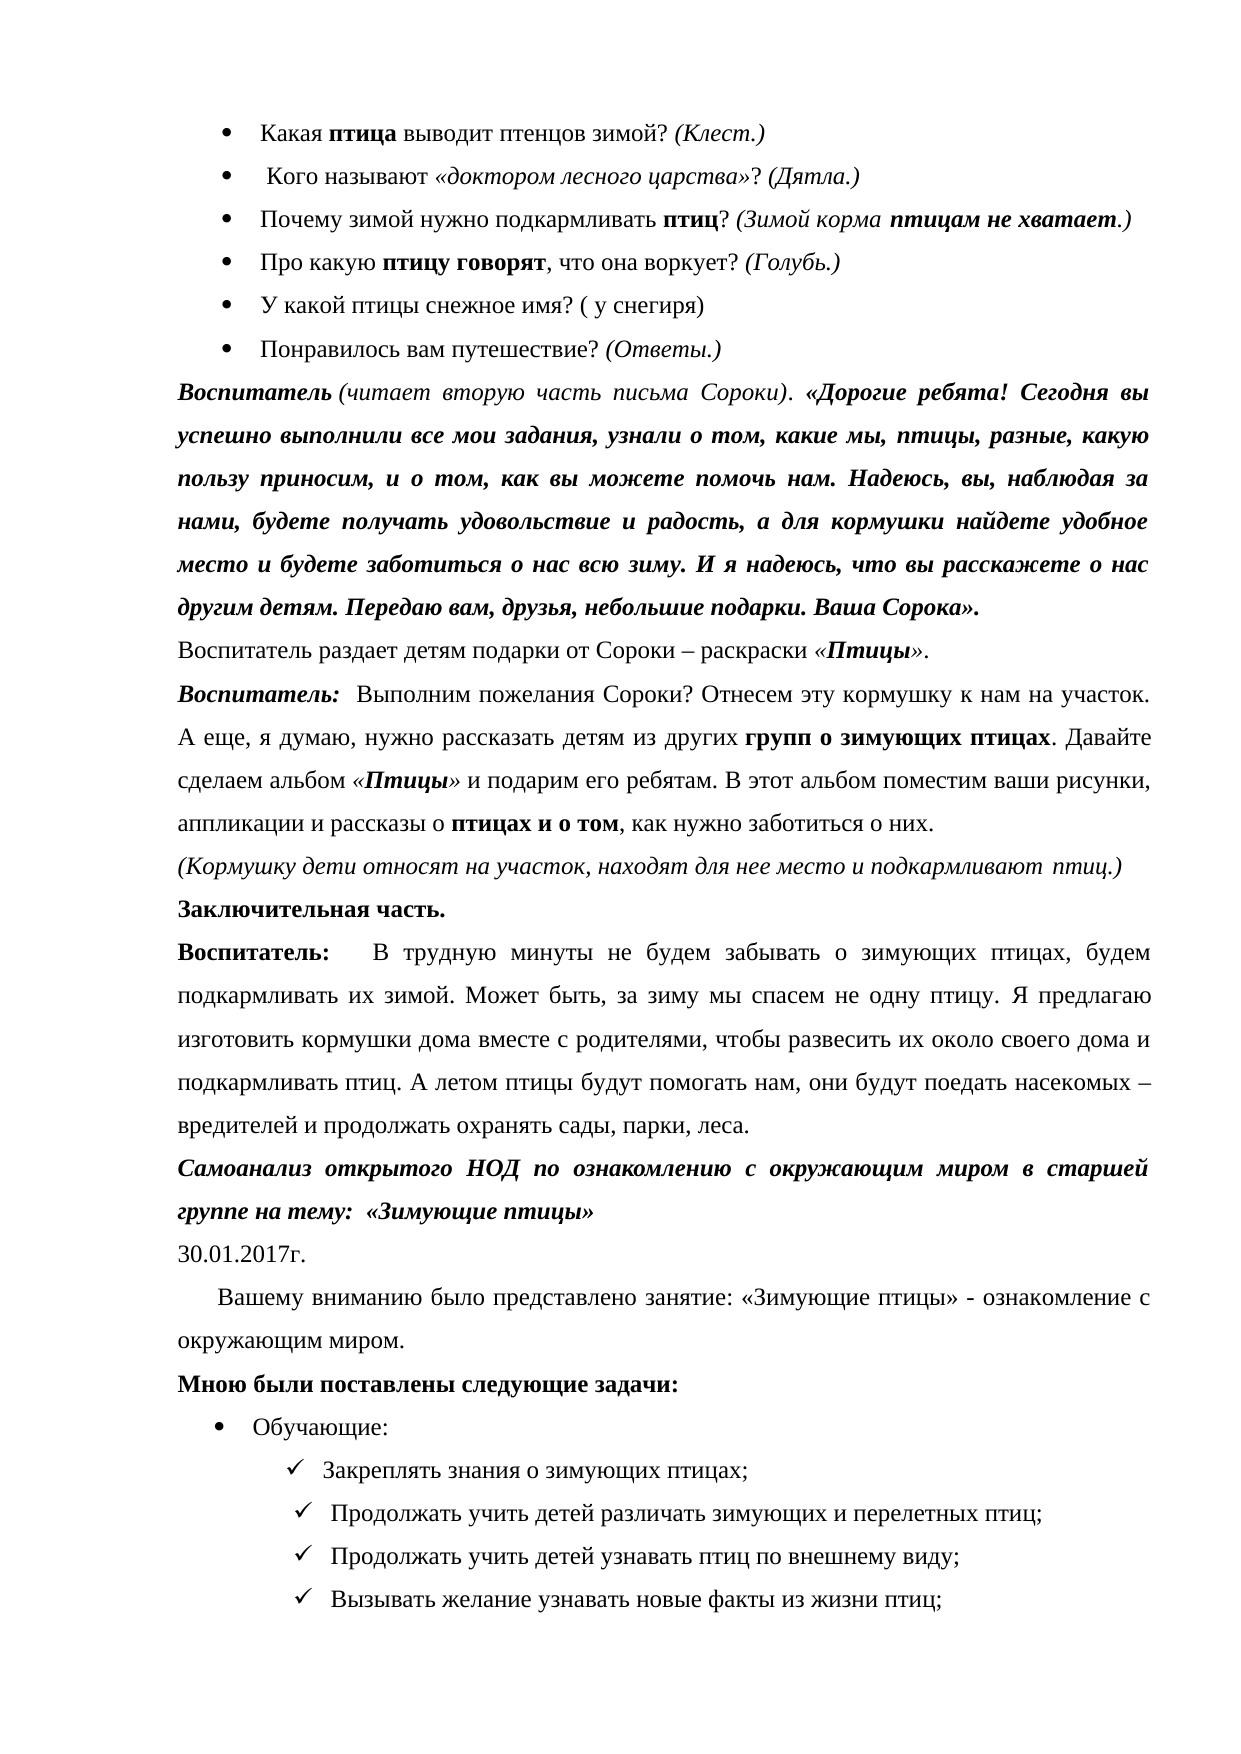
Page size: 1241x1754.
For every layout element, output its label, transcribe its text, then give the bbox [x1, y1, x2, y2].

list Про какую птицу говорят, что она воркует? (Голубь.) [222, 247, 1152, 276]
list У какой птицы снежное имя? ( у снегиря) [222, 291, 1152, 319]
text Воспитатель (читает вторую часть письма Сороки). «Дорогие ребята! Сегодня вы успешно выполнили все мои задания, узнали о том, какие мы, птицы, разные, какую пользу приносим, и о том, как вы можете помочь нам. Надеюсь, вы, наблюдая за нами, будете получать удовольствие и радость, а для кормушки найдете удобное место и будете заботиться о нас всю зиму. И я надеюсь, что вы расскажете о нас другим детям. Передаю вам, друзья, небольшие подарки. Ваша Сорока». [177, 377, 1152, 621]
text Воспитатель: Выполним пожелания Сороки? Отнесем эту кормушку к нам на участок. А еще, я думаю, нужно рассказать детям из других групп о зимующих птицах. Давайте сделаем альбом «Птицы» и подарим его ребятам. В этот альбом поместим ваши рисунки, аппликации и рассказы о птицах и о том, как нужно заботиться о них. [177, 679, 1152, 837]
list Продолжать учить детей различать зимующих и перелетных птиц; [293, 1498, 1152, 1527]
list Кого называют «доктором лесного царства»? (Дятла.) [222, 161, 1152, 190]
text 30.01.2017г. [177, 1239, 1152, 1268]
text Мною были поставлены следующие задачи: [177, 1369, 1152, 1397]
list Какая птица выводит птенцов зимой? (Клест.) [222, 118, 1152, 147]
text Самоанализ открытого НОД по ознакомлению с окружающим миром в старшей группе на тему: «Зимующие птицы» [177, 1153, 1152, 1225]
list Обучающие: [215, 1412, 1152, 1441]
text Воспитатель: В трудную минуты не будем забывать о зимующих птицах, будем подкармливать их зимой. Может быть, за зиму мы спасем не одну птицу. Я предлагаю изготовить кормушки дома вместе с родителями, чтобы развесить их около своего дома и подкармливать птиц. А летом птицы будут помогать нам, они будут поедать насекомых – вредителей и продолжать охранять сады, парки, леса. [177, 937, 1152, 1024]
text Заключительная часть. [177, 894, 1152, 923]
text (Кормушку дети относят на участок, находят для нее место и подкармливают птиц.) [177, 851, 1152, 880]
text Воспитатель: В трудную минуты не будем забывать о зимующих птицах, будем подкармливать их зимой. Может быть, за зиму мы спасем не одну птицу. Я предлагаю изготовить кормушки дома вместе с родителями, чтобы развесить их около своего дома и подкармливать птиц. А летом птицы будут помогать нам, они будут поедать насекомых – вредителей и продолжать охранять сады, парки, леса. [177, 1052, 1152, 1139]
list Закреплять знания о зимующих птицах; [285, 1455, 1152, 1484]
text Воспитатель раздает детям подарки от Сороки – раскраски «Птицы». [177, 636, 1152, 664]
list Почему зимой нужно подкармливать птиц? (Зимой корма птицам не хватает.) [222, 204, 1152, 233]
list Продолжать учить детей узнавать птиц по внешнему виду; [293, 1541, 1152, 1570]
text Вашему вниманию было представлено занятие: «Зимующие птицы» - ознакомление с окружающим миром. [177, 1282, 1152, 1354]
list Вызывать желание узнавать новые факты из жизни птиц; [293, 1584, 1152, 1613]
list Понравилось вам путешествие? (Ответы.) [222, 334, 1152, 362]
